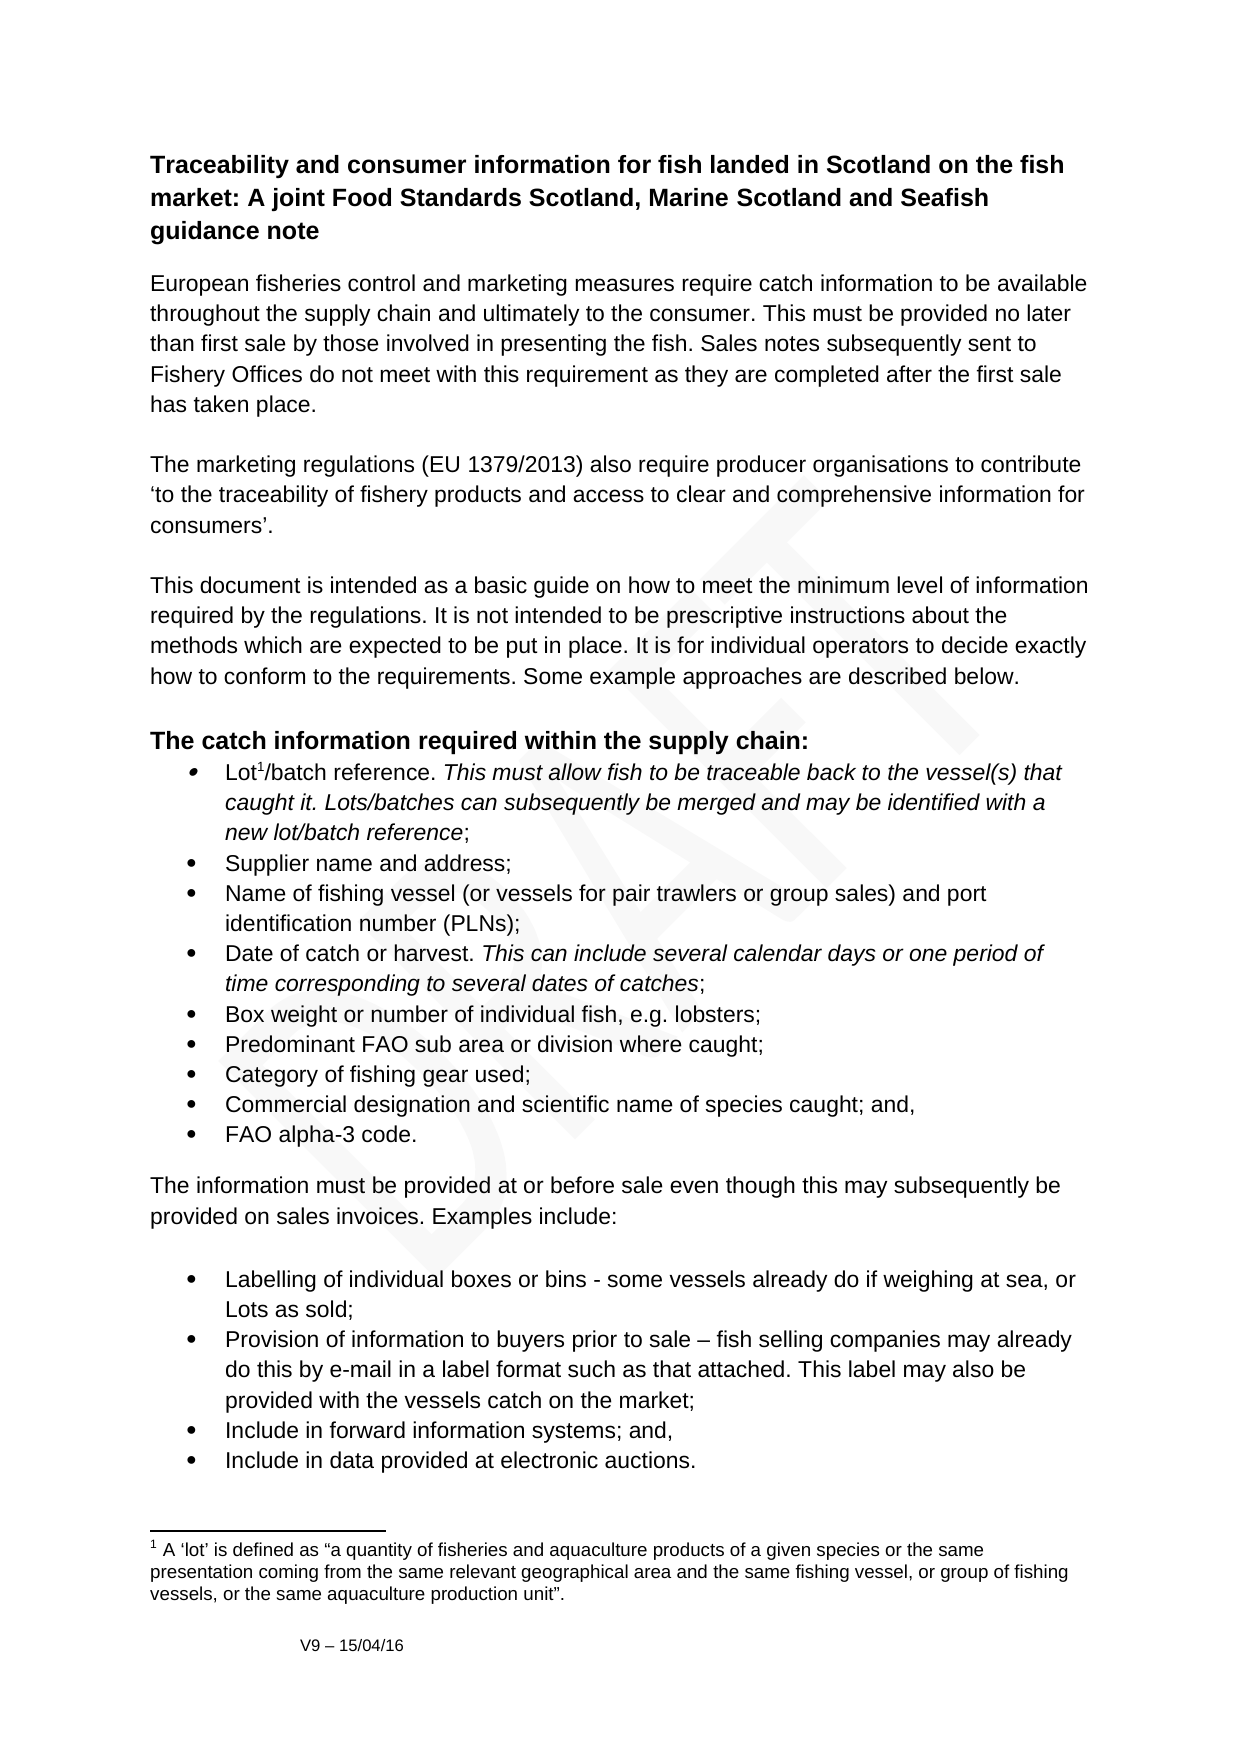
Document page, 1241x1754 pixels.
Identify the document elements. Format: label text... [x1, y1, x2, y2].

list Provision of information to buyers prior to sale – fish selling companies may already do this by e-mail in a label format such as that attached. This label may also be provided with the vessels catch on the market; [187, 1326, 1090, 1413]
text This document is intended as a basic guide on how to meet the minimum level of information required by the regulations. It is not intended to be prescriptive instructions about the methods which are expected to be put in place. It is for individual operators to decide exactly how to conform to the requirements. Some example approaches are described below. [150, 572, 1090, 689]
list Include in data provided at electronic auctions. [187, 1447, 1090, 1473]
list Labelling of individual boxes or bins - some vessels already do if weighing at sea, or Lots as sold; [187, 1266, 1090, 1322]
list Date of catch or harvest. This can include several calendar days or one period of time corresponding to several dates of catches; [187, 940, 1090, 997]
list Lot/batch reference. This must allow fish to be traceable back to the vessel(s) that caught it. Lots/batches can subsequently be merged and may be identified with a new lot/batch reference; [187, 759, 1090, 846]
text The catch information required within the supply chain: [150, 726, 1090, 754]
text The information must be provided at or before sale even though this may subsequently be provided on sales invoices. Examples include: [150, 1172, 1090, 1229]
list Predominant FAO sub area or division where caught; [187, 1031, 1090, 1057]
text The marketing regulations (EU 1379/2013) also require producer organisations to contribute ‘to the traceability of fishery products and access to clear and comprehensive information for consumers’. [150, 451, 1090, 538]
text European fisheries control and marketing measures require catch information to be available throughout the supply chain and ultimately to the consumer. This must be provided no later than first sale by those involved in presenting the fish. Sales notes subsequently sent to Fishery Offices do not meet with this requirement as they are completed after the first sale has taken place. [150, 270, 1090, 417]
list Category of fishing gear used; [187, 1061, 1090, 1087]
list Box weight or number of individual fish, e.g. lobsters; [187, 1001, 1090, 1027]
list Supplier name and address; [187, 849, 1090, 876]
list FAO alpha-3 code. [187, 1121, 1090, 1148]
list Commercial designation and scientific name of species caught; and, [187, 1091, 1090, 1117]
list Name of fishing vessel (or vessels for pair trawlers or group sales) and port identification number (PLNs); [187, 880, 1090, 936]
list Include in forward information systems; and, [187, 1417, 1090, 1443]
text Traceability and consumer information for fish landed in Scotland on the fish market: A joint Food Standards Scotland, Marine Scotland and Seafish guidance note [150, 150, 1090, 245]
